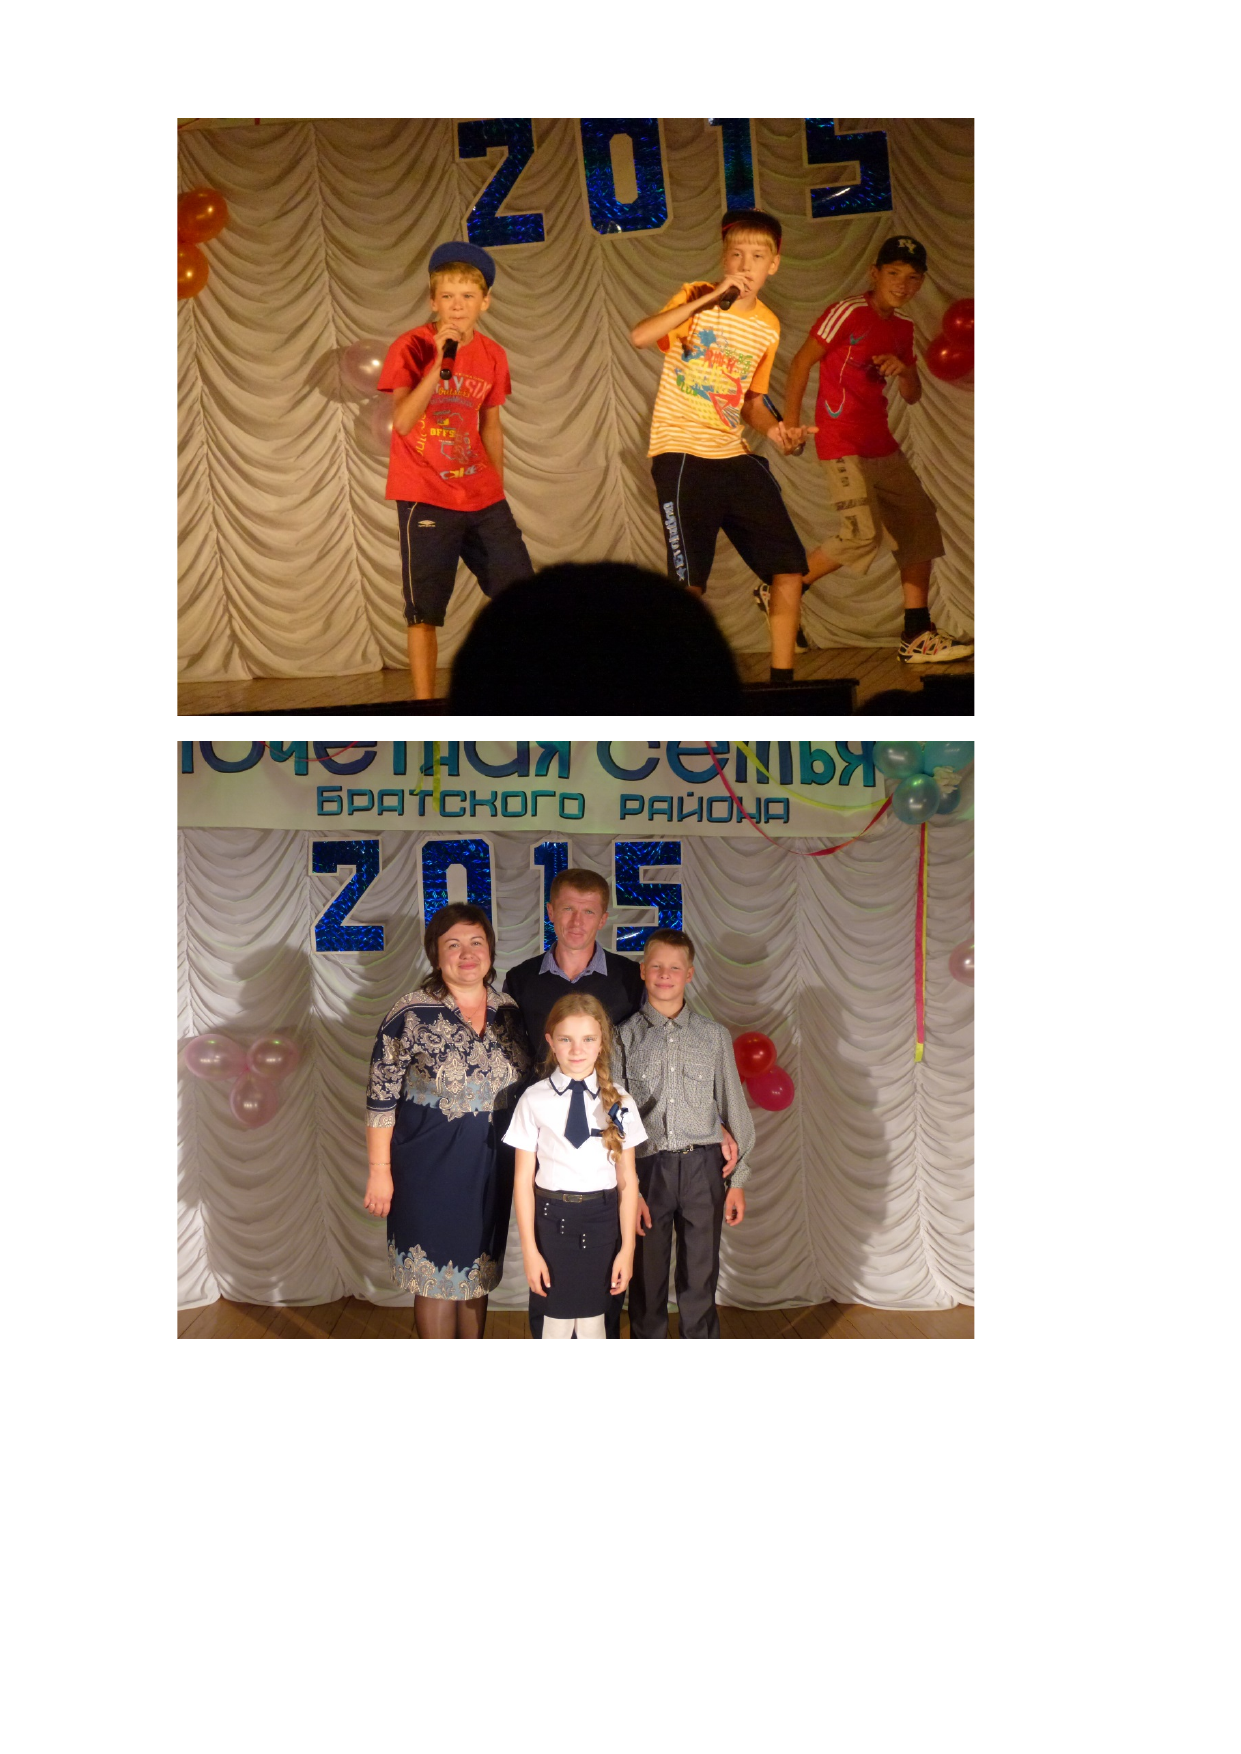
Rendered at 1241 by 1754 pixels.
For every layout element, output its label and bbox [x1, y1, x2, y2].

picture [177, 741, 975, 1339]
picture [177, 118, 975, 716]
